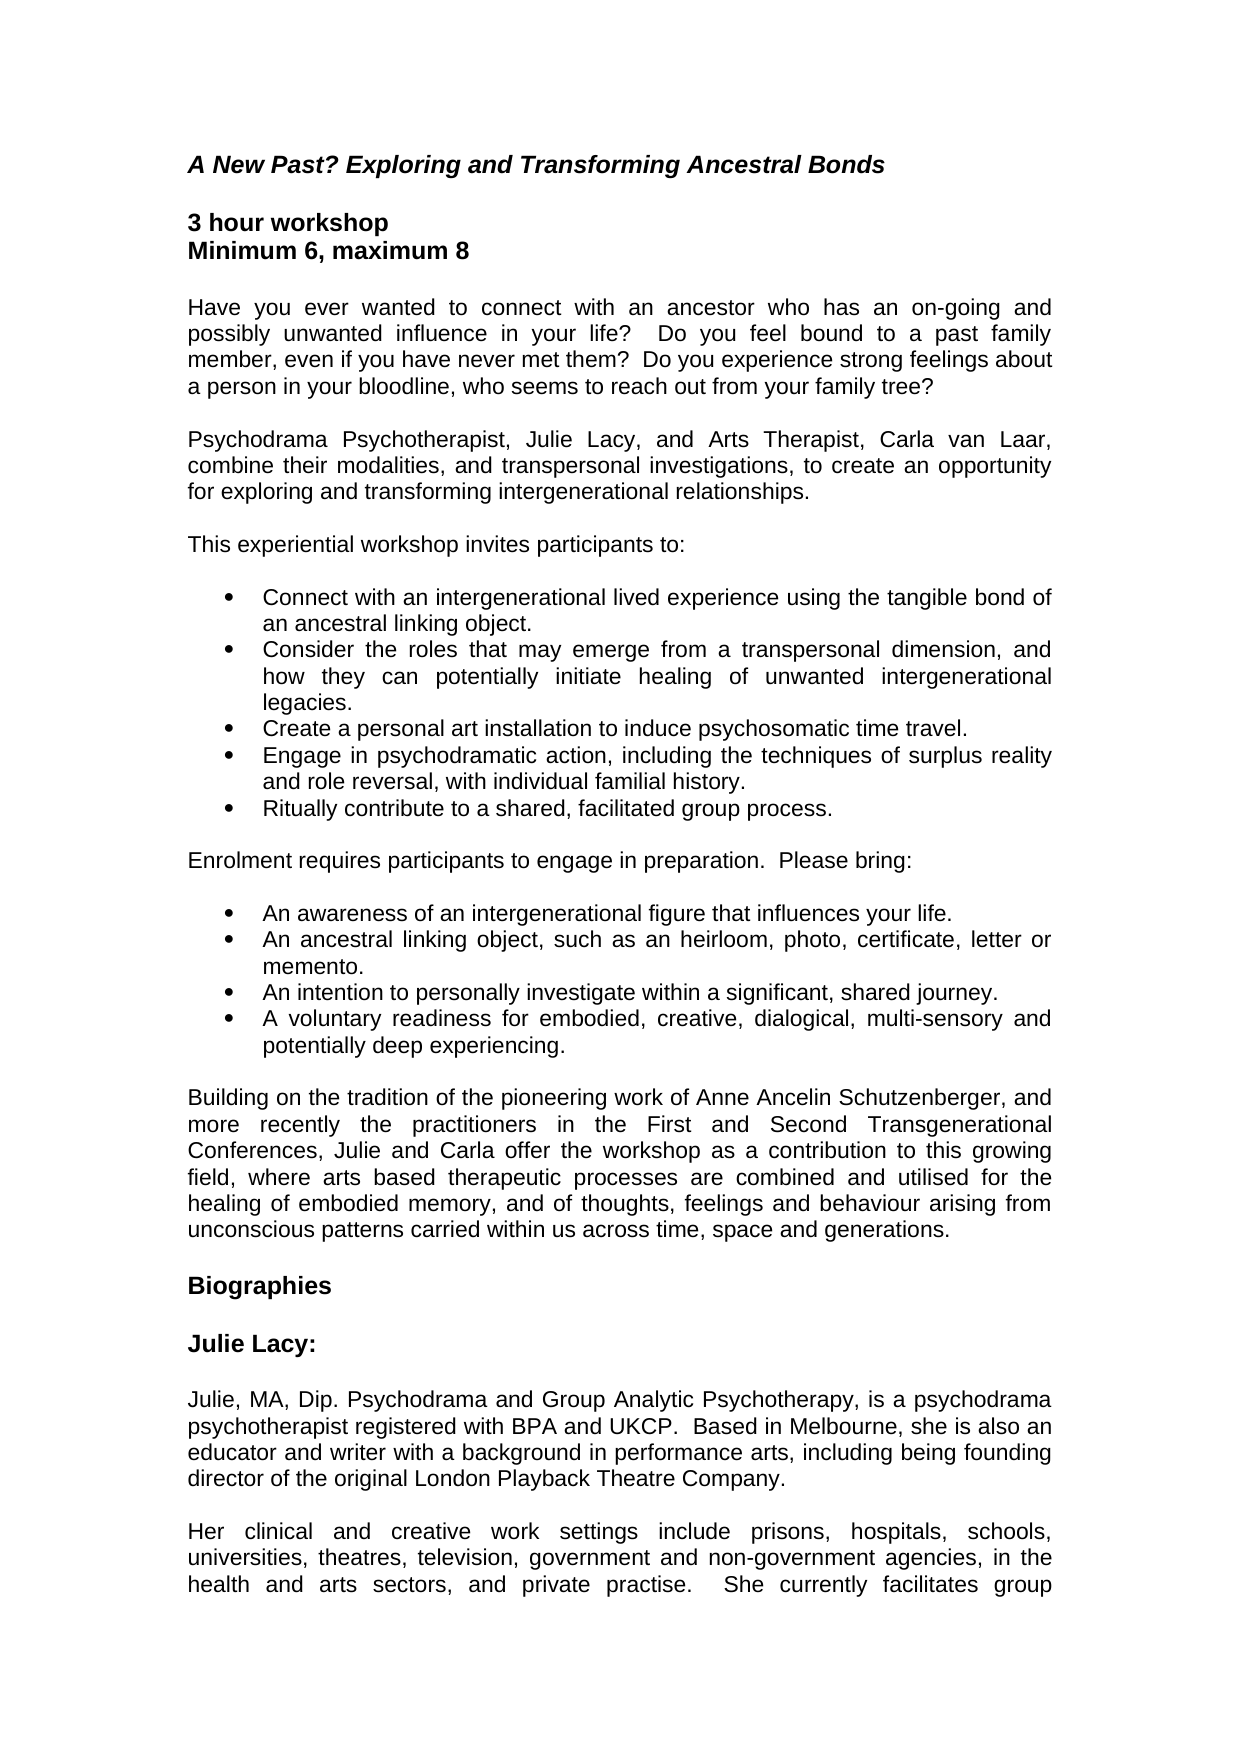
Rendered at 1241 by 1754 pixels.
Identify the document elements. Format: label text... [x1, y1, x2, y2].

list Ritually contribute to a shared, facilitated group process. [225, 794, 1053, 821]
list A voluntary readiness for embodied, creative, dialogical, multi-sensory and potentially deep experiencing. [225, 1005, 1053, 1058]
list Create a personal art installation to induce psychosomatic time travel. [225, 715, 1053, 742]
text Minimum 6, maximum 8 [187, 236, 1053, 265]
text Psychodrama Psychotherapist, Julie Lacy, and Arts Therapist, Carla van Laar, combine their modalities, and transpersonal investigations, to create an opportunity for exploring and transforming intergenerational relationships. [187, 426, 1053, 504]
text Building on the tradition of the pioneering work of Anne Ancelin Schutzenberger, and more recently the practitioners in the First and Second Transgenerational Conferences, Julie and Carla offer the workshop as a contribution to this growing field, where arts based therapeutic processes are combined and utilised for the healing of embodied memory, and of thoughts, feelings and behaviour arising from unconscious patterns carried within us across time, space and generations. [187, 1084, 1053, 1242]
list An ancestral linking object, such as an heirloom, photo, certificate, letter or memento. [225, 926, 1053, 979]
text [187, 1518, 1053, 1597]
text Enrolment requires participants to engage in preparation. Please bring: [187, 847, 1053, 873]
text This experiential workshop invites participants to: [187, 531, 1053, 557]
text A New Past? Exploring and Transforming Ancestral Bonds [187, 150, 1053, 179]
list Engage in psychodramatic action, including the techniques of surplus reality and role reversal, with individual familial history. [225, 742, 1053, 794]
text Biographies [187, 1271, 1053, 1300]
list Connect with an intergenerational lived experience using the tangible bond of an ancestral linking object. [225, 584, 1053, 636]
text 3 hour workshop [187, 207, 1053, 236]
text Have you ever wanted to connect with an ancestor who has an on-going and possibly unwanted influence in your life? Do you feel bound to a past family member, even if you have never met them? Do you experience strong feelings about a person in your bloodline, who seems to reach out from your family tree? [187, 294, 1053, 399]
list Consider the roles that may emerge from a transpersonal dimension, and how they can potentially initiate healing of unwanted intergenerational legacies. [225, 636, 1053, 715]
text Julie, MA, Dip. Psychodrama and Group Analytic Psychotherapy, is a psychodrama psychotherapist registered with BPA and UKCP. Based in Melbourne, she is also an educator and writer with a background in performance arts, including being founding director of the original London Playback Theatre Company. [187, 1386, 1053, 1492]
list An awareness of an intergenerational figure that influences your life. [225, 900, 1053, 926]
text Julie Lacy: [187, 1329, 1053, 1357]
list An intention to personally investigate within a significant, shared journey. [225, 979, 1053, 1005]
